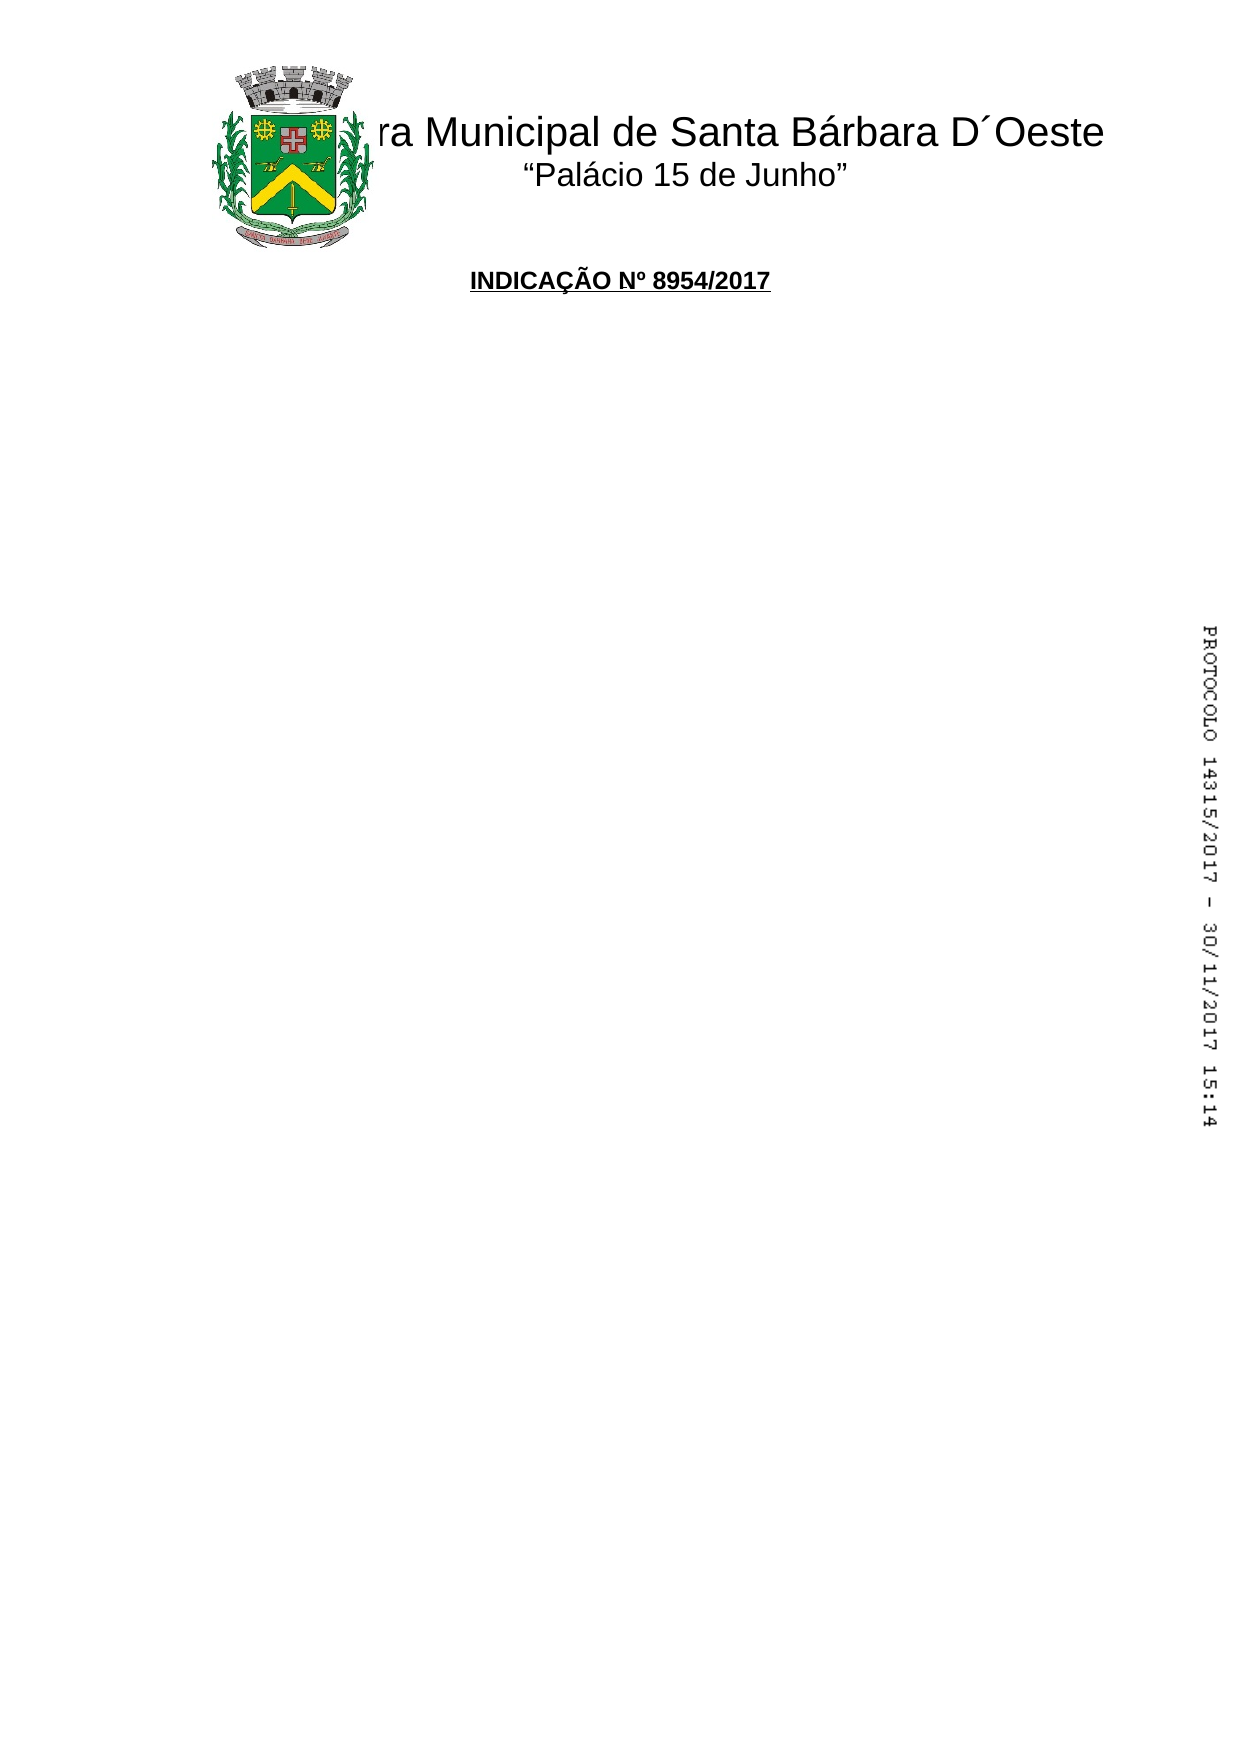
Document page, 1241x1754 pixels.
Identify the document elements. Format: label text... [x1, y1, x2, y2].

picture [1177, 623, 1241, 1131]
picture [211, 66, 381, 255]
title INDICAÇÃO Nº 8954/2017 [177, 266, 1063, 294]
